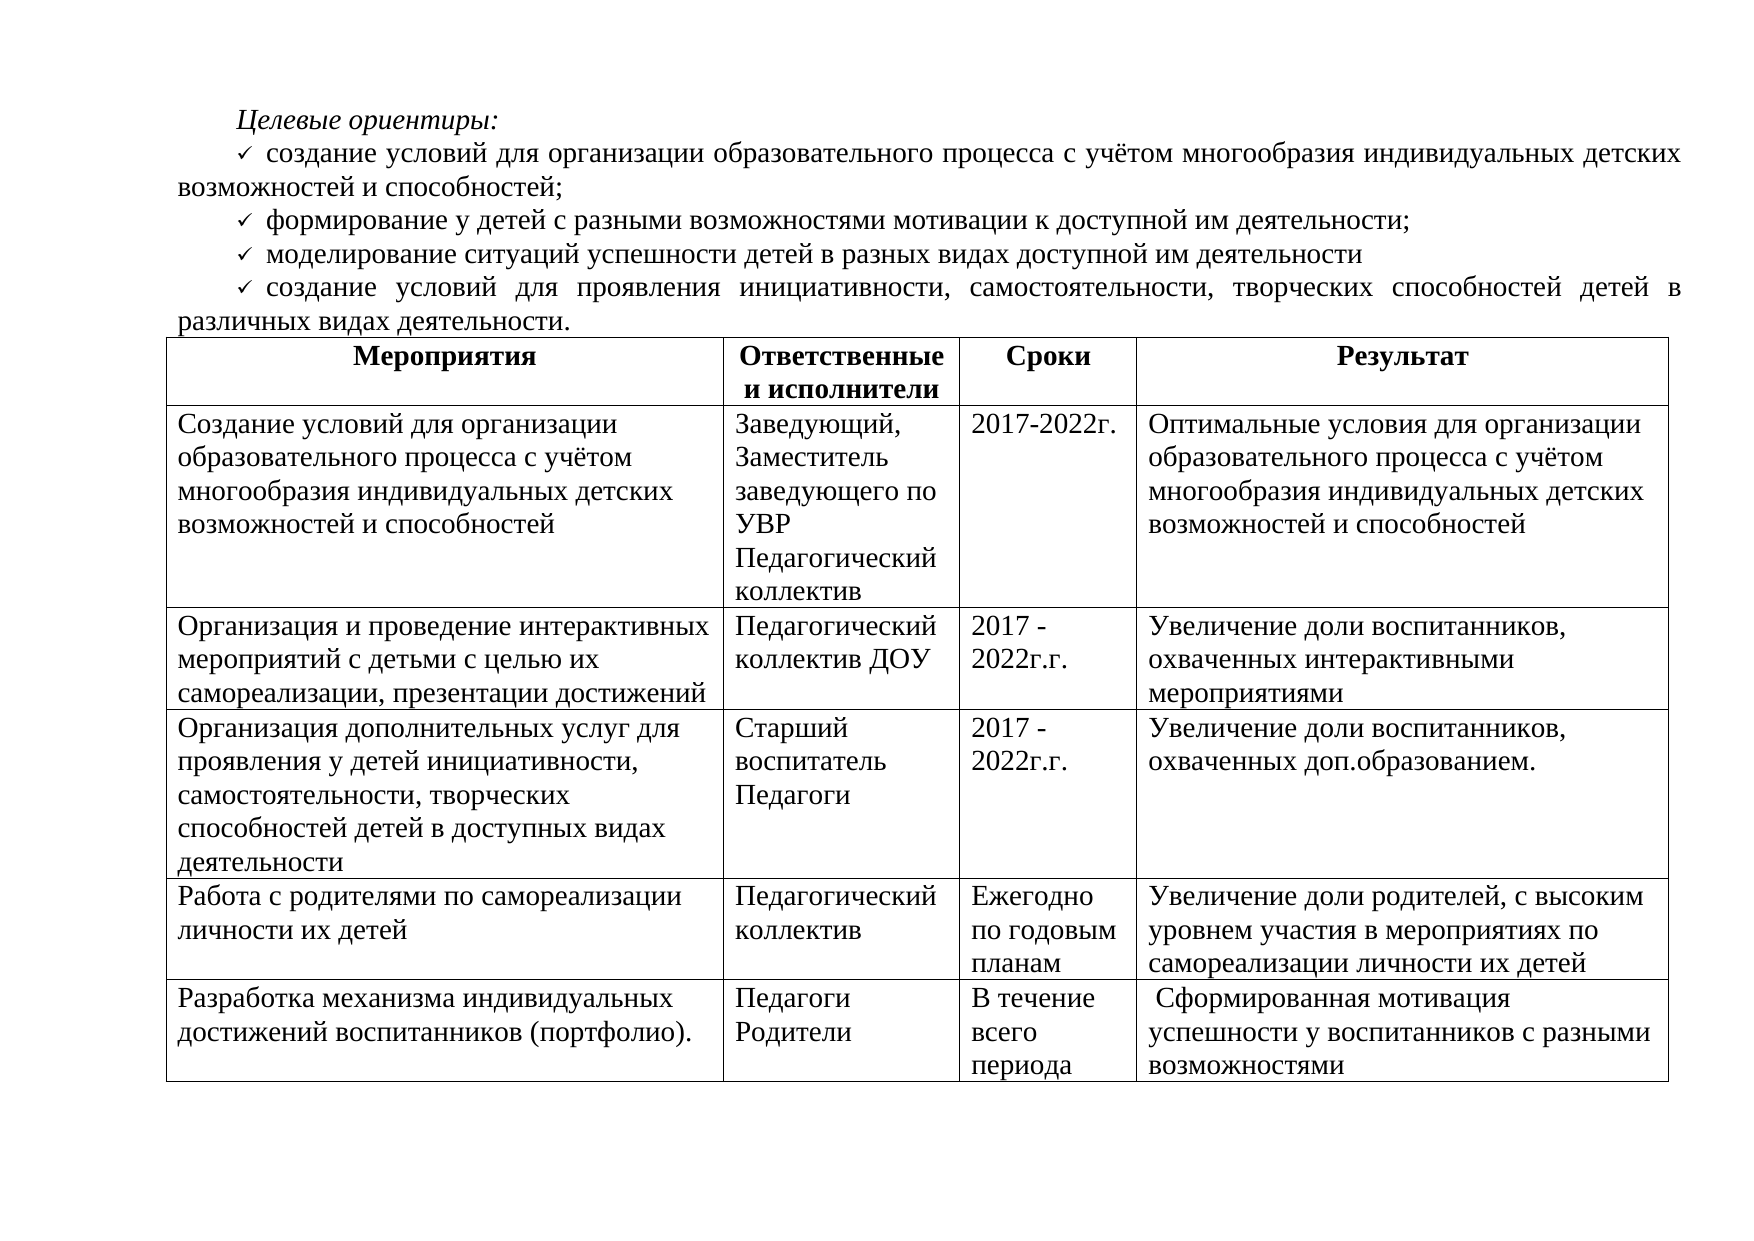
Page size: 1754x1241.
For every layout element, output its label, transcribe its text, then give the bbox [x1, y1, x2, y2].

table_cell Организация дополнительных услуг для проявления у детей инициативности, самостоятельности, творческих способностей детей в доступных видах деятельности [167, 710, 723, 877]
table_cell Педагогический коллектив [724, 879, 959, 979]
table_cell Создание условий для организации образовательного процесса с учётом многообразия индивидуальных детских возможностей и способностей [167, 406, 723, 607]
table_cell Оптимальные условия для организации образовательного процесса с учётом многообразия индивидуальных детских возможностей и способностей [1137, 406, 1668, 607]
list создание условий для организации образовательного процесса с учётом многообразия индивидуальных детских возможностей и способностей; [177, 135, 1683, 202]
table_cell Ежегодно по годовым планам [960, 879, 1136, 979]
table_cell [960, 980, 1136, 1081]
table_cell Организация и проведение интерактивных мероприятий с детьми с целью их самореализации, презентации достижений [167, 608, 723, 709]
table_cell 2017-2022г. [960, 406, 1136, 607]
table_header Сроки [960, 338, 1136, 405]
table_header Ответственные и исполнители [724, 338, 959, 405]
table_cell Педагоги Родители [724, 980, 959, 1081]
table_cell Увеличение доли воспитанников, охваченных интерактивными мероприятиями [1137, 608, 1668, 709]
table_cell Работа с родителями по самореализации личности их детей [167, 879, 723, 979]
text Целевые ориентиры: [177, 102, 1683, 135]
table_header Результат [1137, 338, 1668, 405]
table_header Мероприятия [167, 338, 723, 405]
table_cell Старший воспитатель Педагоги [724, 710, 959, 877]
list создание условий для проявления инициативности, самостоятельности, творческих способностей детей в различных видах деятельности. [177, 269, 1683, 337]
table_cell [1137, 980, 1668, 1081]
list формирование у детей с разными возможностями мотивации к доступной им деятельности; [177, 202, 1683, 236]
table_cell Педагогический коллектив ДОУ [724, 608, 959, 709]
table_cell Увеличение доли родителей, с высоким уровнем участия в мероприятиях по самореализации личности их детей [1137, 879, 1668, 979]
table_cell 2017 -2022г.г. [960, 608, 1136, 709]
table_cell Увеличение доли воспитанников, охваченных доп.образованием. [1137, 710, 1668, 877]
table_cell Заведующий, Заместитель заведующего по УВР Педагогический коллектив [724, 406, 959, 607]
list моделирование ситуаций успешности детей в разных видах доступной им деятельности [177, 236, 1683, 269]
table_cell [167, 980, 723, 1081]
table_cell 2017 -2022г.г. [960, 710, 1136, 877]
